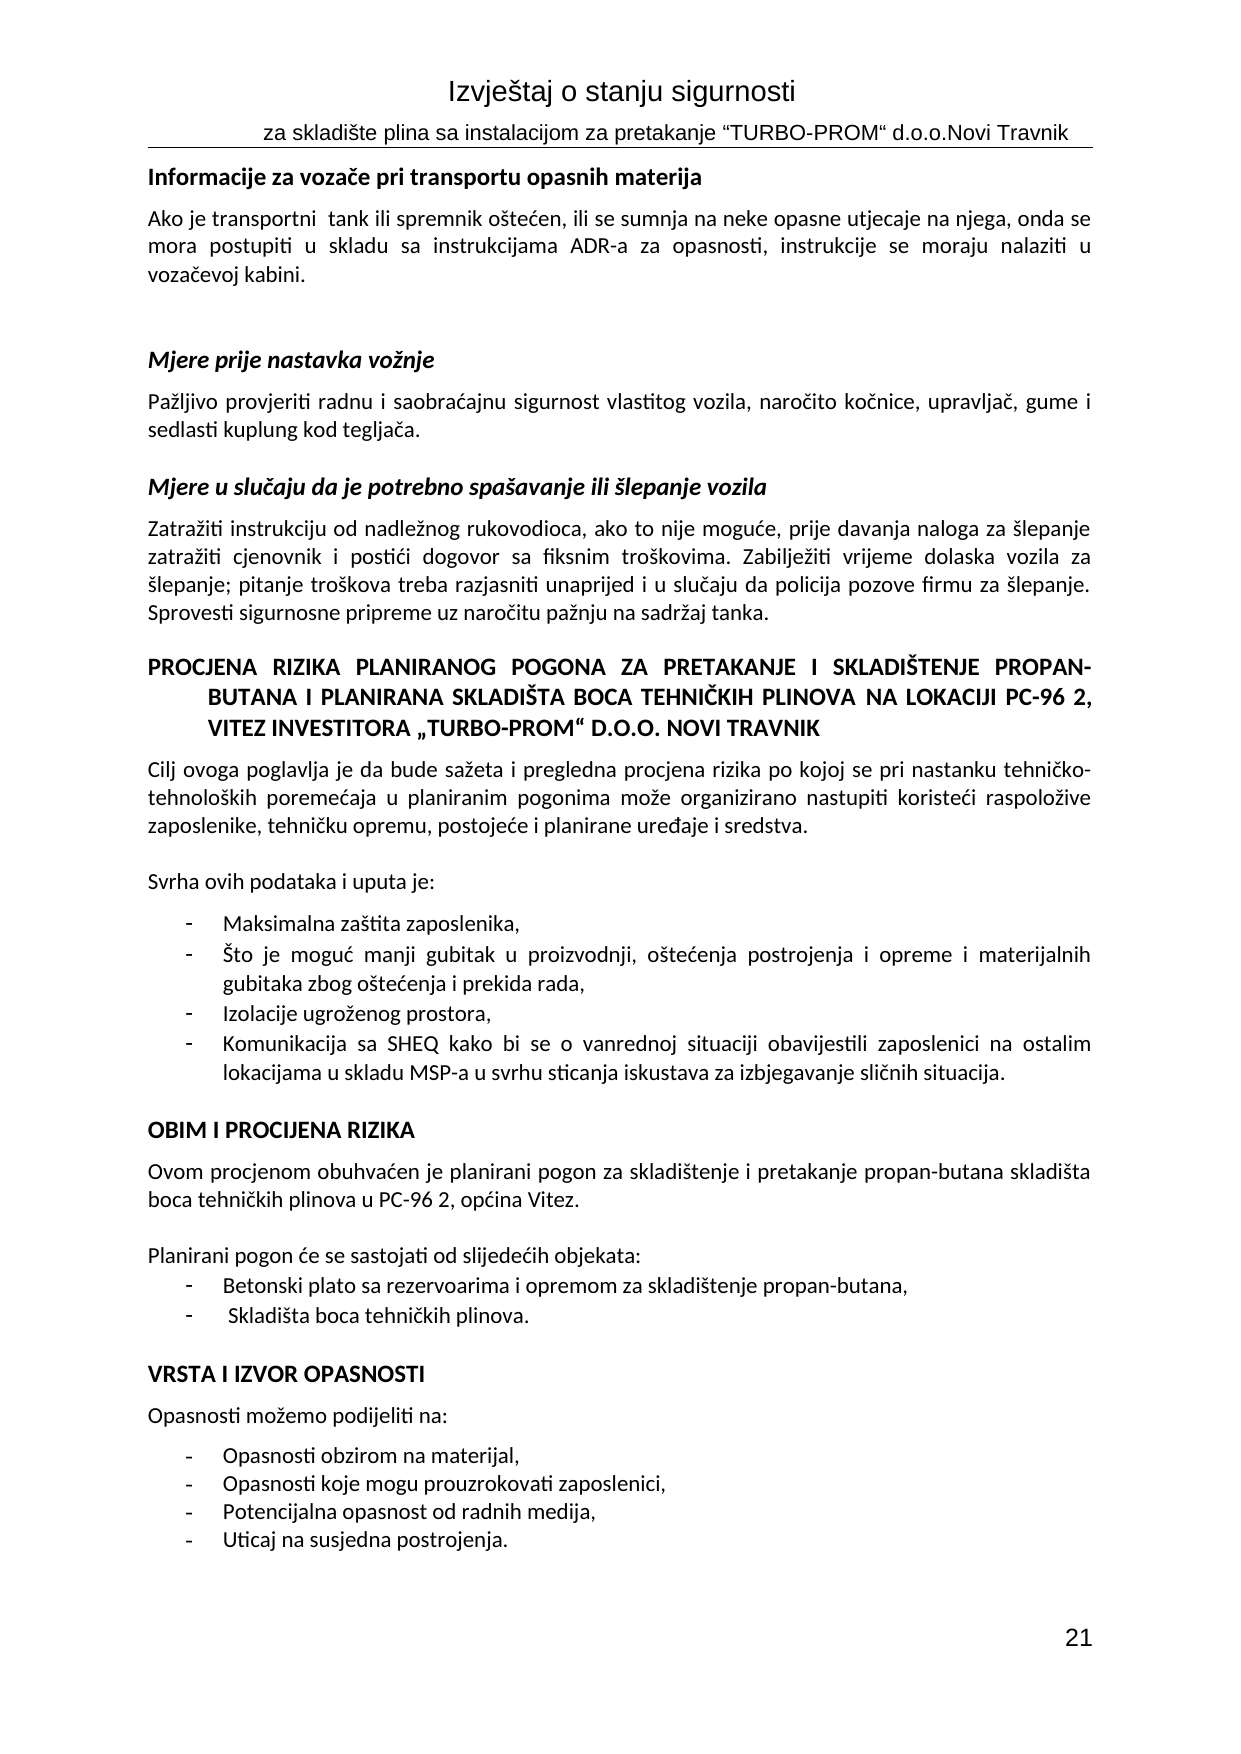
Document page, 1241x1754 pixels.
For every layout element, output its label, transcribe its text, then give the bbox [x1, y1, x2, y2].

list Izolacije ugroženog prostora, [185, 997, 1093, 1027]
list obim i procijena rizika [148, 1114, 1093, 1144]
list Procjena rizika planiranog pogona za pretakanje i skladištenje Propan-butana i planirana skladišta boca tehničkih plinova na lokaciji PC-96 2, VITEZ INVESTITORA „TURBO-PROM“ D.O.O. NOVI TRAVNIK [148, 651, 1093, 742]
list Uticaj na susjedna postrojenja. [185, 1526, 1093, 1553]
list Što je moguć manji gubitak u proizvodnji, oštećenja postrojenja i opreme i materijalnih gubitaka zbog oštećenja i prekida rada, [185, 938, 1093, 997]
list Opasnosti obzirom na materijal, [185, 1441, 1093, 1469]
text Ovom procjenom obuhvaćen je planirani pogon za skladištenje i pretakanje propan-butana skladišta boca tehničkih plinova u PC-96 2, općina Vitez. [148, 1157, 1093, 1213]
list Komunikacija sa SHEQ kako bi se o vanrednoj situaciji obavijestili zaposlenici na ostalim lokacijama u skladu MSP-a u svrhu sticanja iskustava za izbjegavanje sličnih situacija. [185, 1027, 1093, 1086]
list Maksimalna zaštita zaposlenika, [185, 908, 1093, 938]
text Svrha ovih podataka i uputa je: [148, 867, 1093, 895]
text Cilj ovoga poglavlja je da bude sažeta i pregledna procjena rizika po kojoj se pri nastanku tehničko-tehnoloških poremećaja u planiranim pogonima može organizirano nastupiti koristeći raspoložive zaposlenike, tehničku opremu, postojeće i planirane uređaje i sredstva. [148, 755, 1093, 839]
list Betonski plato sa rezervoarima i opremom za skladištenje propan-butana, [185, 1269, 1093, 1299]
text Planirani pogon će se sastojati od slijedećih objekata: [148, 1241, 1093, 1269]
list Mjere prije nastavka vožnje [148, 344, 1093, 374]
text Pažljivo provjeriti radnu i saobraćajnu sigurnost vlastitog vozila, naročito kočnice, upravljač, gume i sedlasti kuplung kod tegljača. [148, 387, 1093, 443]
text Ako je transportni tank ili spremnik oštećen, ili se sumnja na neke opasne utjecaje na njega, onda se mora postupiti u skladu sa instrukcijama ADR-a za opasnosti, instrukcije se moraju nalaziti u vozačevoj kabini. [148, 204, 1093, 288]
list Mjere u slučaju da je potrebno spašavanje ili šlepanje vozila [148, 471, 1093, 501]
list Skladišta boca tehničkih plinova. [185, 1299, 1093, 1330]
text Zatražiti instrukciju od nadležnog rukovodioca, ako to nije moguće, prije davanja naloga za šlepanje zatražiti cjenovnik i postići dogovor sa fiksnim troškovima. Zabilježiti vrijeme dolaska vozila za šlepanje; pitanje troškova treba razjasniti unaprijed i u slučaju da policija pozove firmu za šlepanje. Sprovesti sigurnosne pripreme uz naročitu pažnju na sadržaj tanka. [148, 514, 1093, 626]
list Informacije za vozače pri transportu opasnih materija [148, 161, 1093, 191]
list Potencijalna opasnost od radnih medija, [185, 1497, 1093, 1526]
list Opasnosti koje mogu prouzrokovati zaposlenici, [185, 1469, 1093, 1497]
text Opasnosti možemo podijeliti na: [148, 1401, 1093, 1429]
list Vrsta i izvor opasnosti [148, 1358, 1093, 1388]
